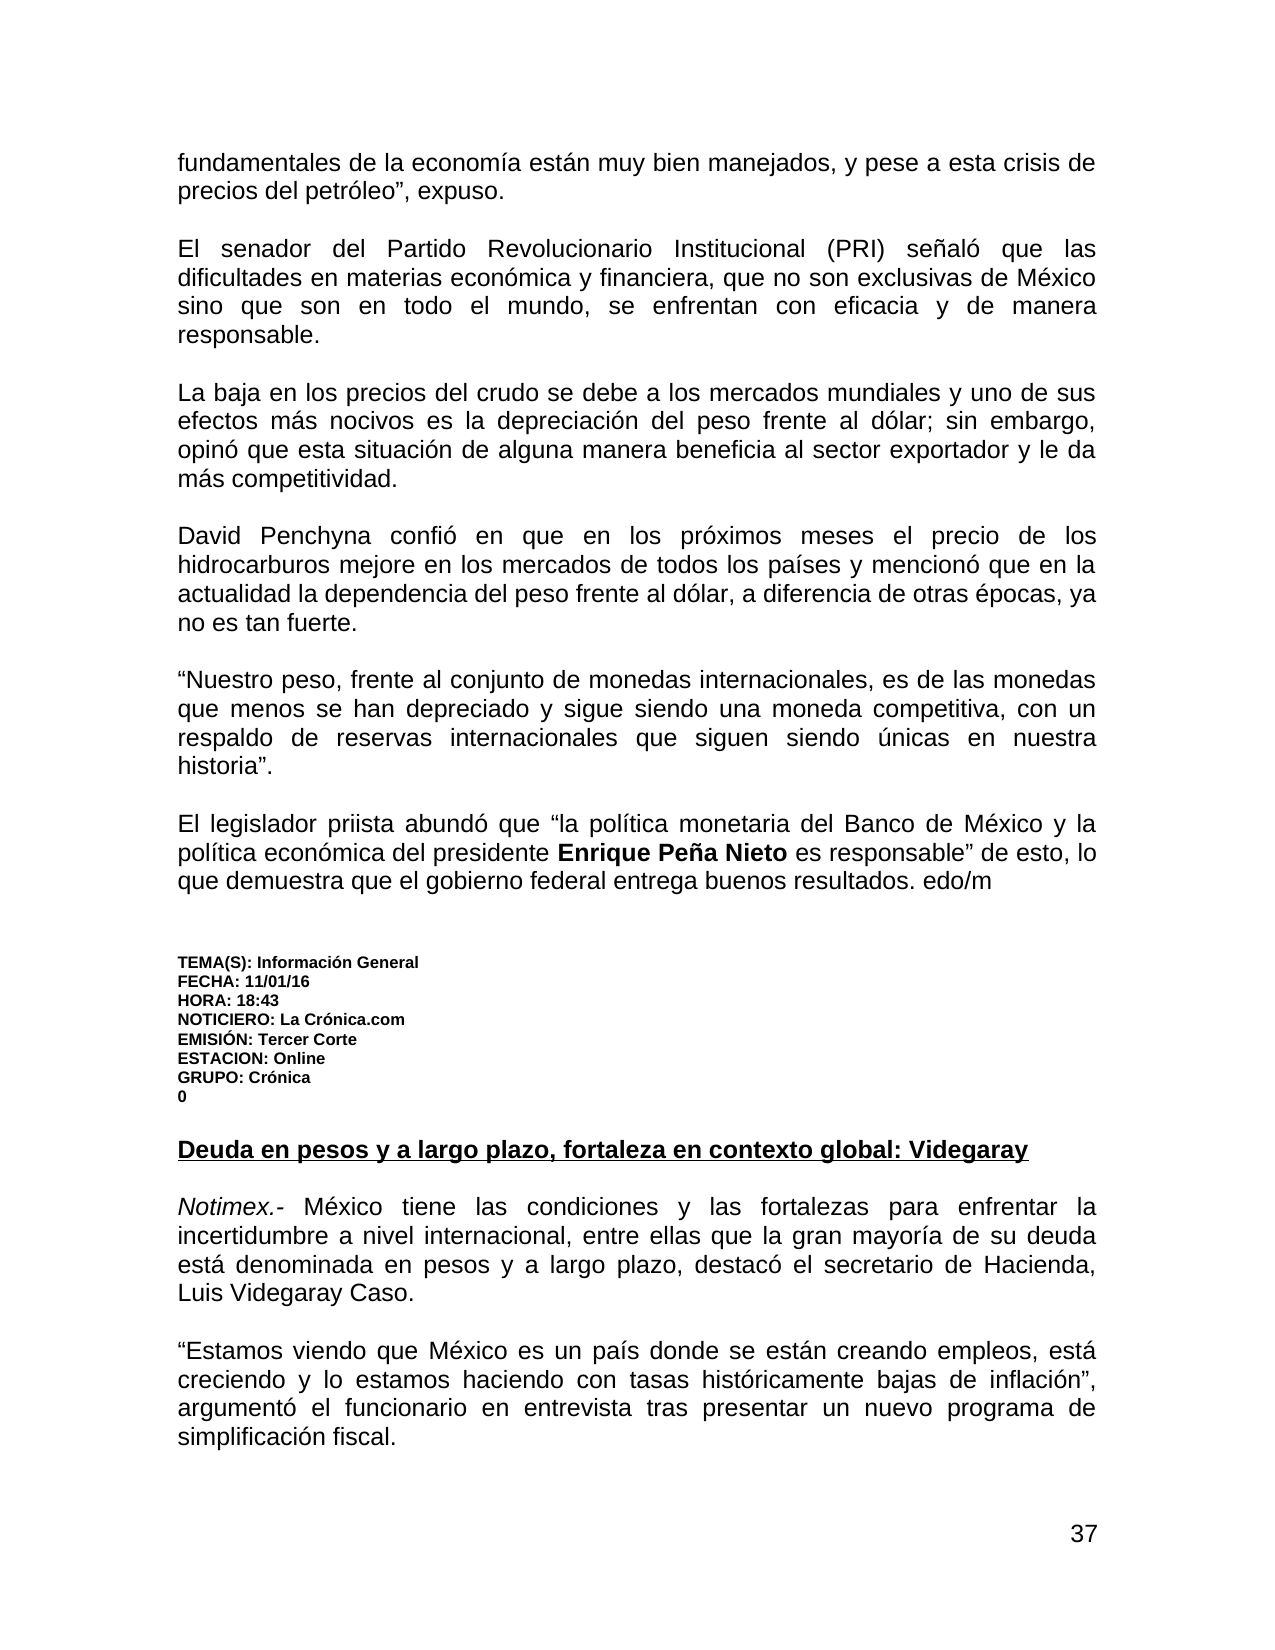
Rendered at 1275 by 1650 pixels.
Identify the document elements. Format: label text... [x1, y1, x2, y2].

text HORA: 18:43 [177, 991, 1098, 1010]
text FECHA: 11/01/16 [177, 972, 1098, 991]
text El legislador priista abundó que “la política monetaria del Banco de México y la política económica del presidente Enrique Peña Nieto es responsable” de esto, lo que demuestra que el gobierno federal entrega buenos resultados. edo/m [177, 809, 1098, 895]
text “Estamos viendo que México es un país donde se están creando empleos, está creciendo y lo estamos haciendo con tasas históricamente bajas de inflación”, argumentó el funcionario en entrevista tras presentar un nuevo programa de simplificación fiscal. [177, 1336, 1098, 1451]
text TEMA(S): Información General [177, 953, 1098, 972]
text “Nuestro peso, frente al conjunto de monedas internacionales, es de las monedas que menos se han depreciado y sigue siendo una moneda competitiva, con un respaldo de reservas internacionales que siguen siendo únicas en nuestra historia”. [177, 665, 1098, 780]
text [177, 148, 1098, 205]
text NOTICIERO: La Crónica.com [177, 1010, 1098, 1029]
text La baja en los precios del crudo se debe a los mercados mundiales y uno de sus efectos más nocivos es la depreciación del peso frente al dólar; sin embargo, opinó que esta situación de alguna manera beneficia al sector exportador y le da más competitividad. [177, 378, 1098, 493]
text Deuda en pesos y a largo plazo, fortaleza en contexto global: Videgaray [177, 1135, 1098, 1163]
text EMISIÓN: Tercer Corte [177, 1029, 1098, 1048]
text David Penchyna confió en que en los próximos meses el precio de los hidrocarburos mejore en los mercados de todos los países y mencionó que en la actualidad la dependencia del peso frente al dólar, a diferencia de otras épocas, ya no es tan fuerte. [177, 521, 1098, 636]
text El senador del Partido Revolucionario Institucional (PRI) señaló que las dificultades en materias económica y financiera, que no son exclusivas de México sino que son en todo el mundo, se enfrentan con eficacia y de manera responsable. [177, 234, 1098, 349]
text Notimex.- México tiene las condiciones y las fortalezas para enfrentar la incertidumbre a nivel internacional, entre ellas que la gran mayoría de su deuda está denominada en pesos y a largo plazo, destacó el secretario de Hacienda, Luis Videgaray Caso. [177, 1192, 1098, 1307]
text ESTACION: Online [177, 1048, 1098, 1068]
text GRUPO: Crónica [177, 1068, 1098, 1087]
text 0 [177, 1087, 1098, 1106]
